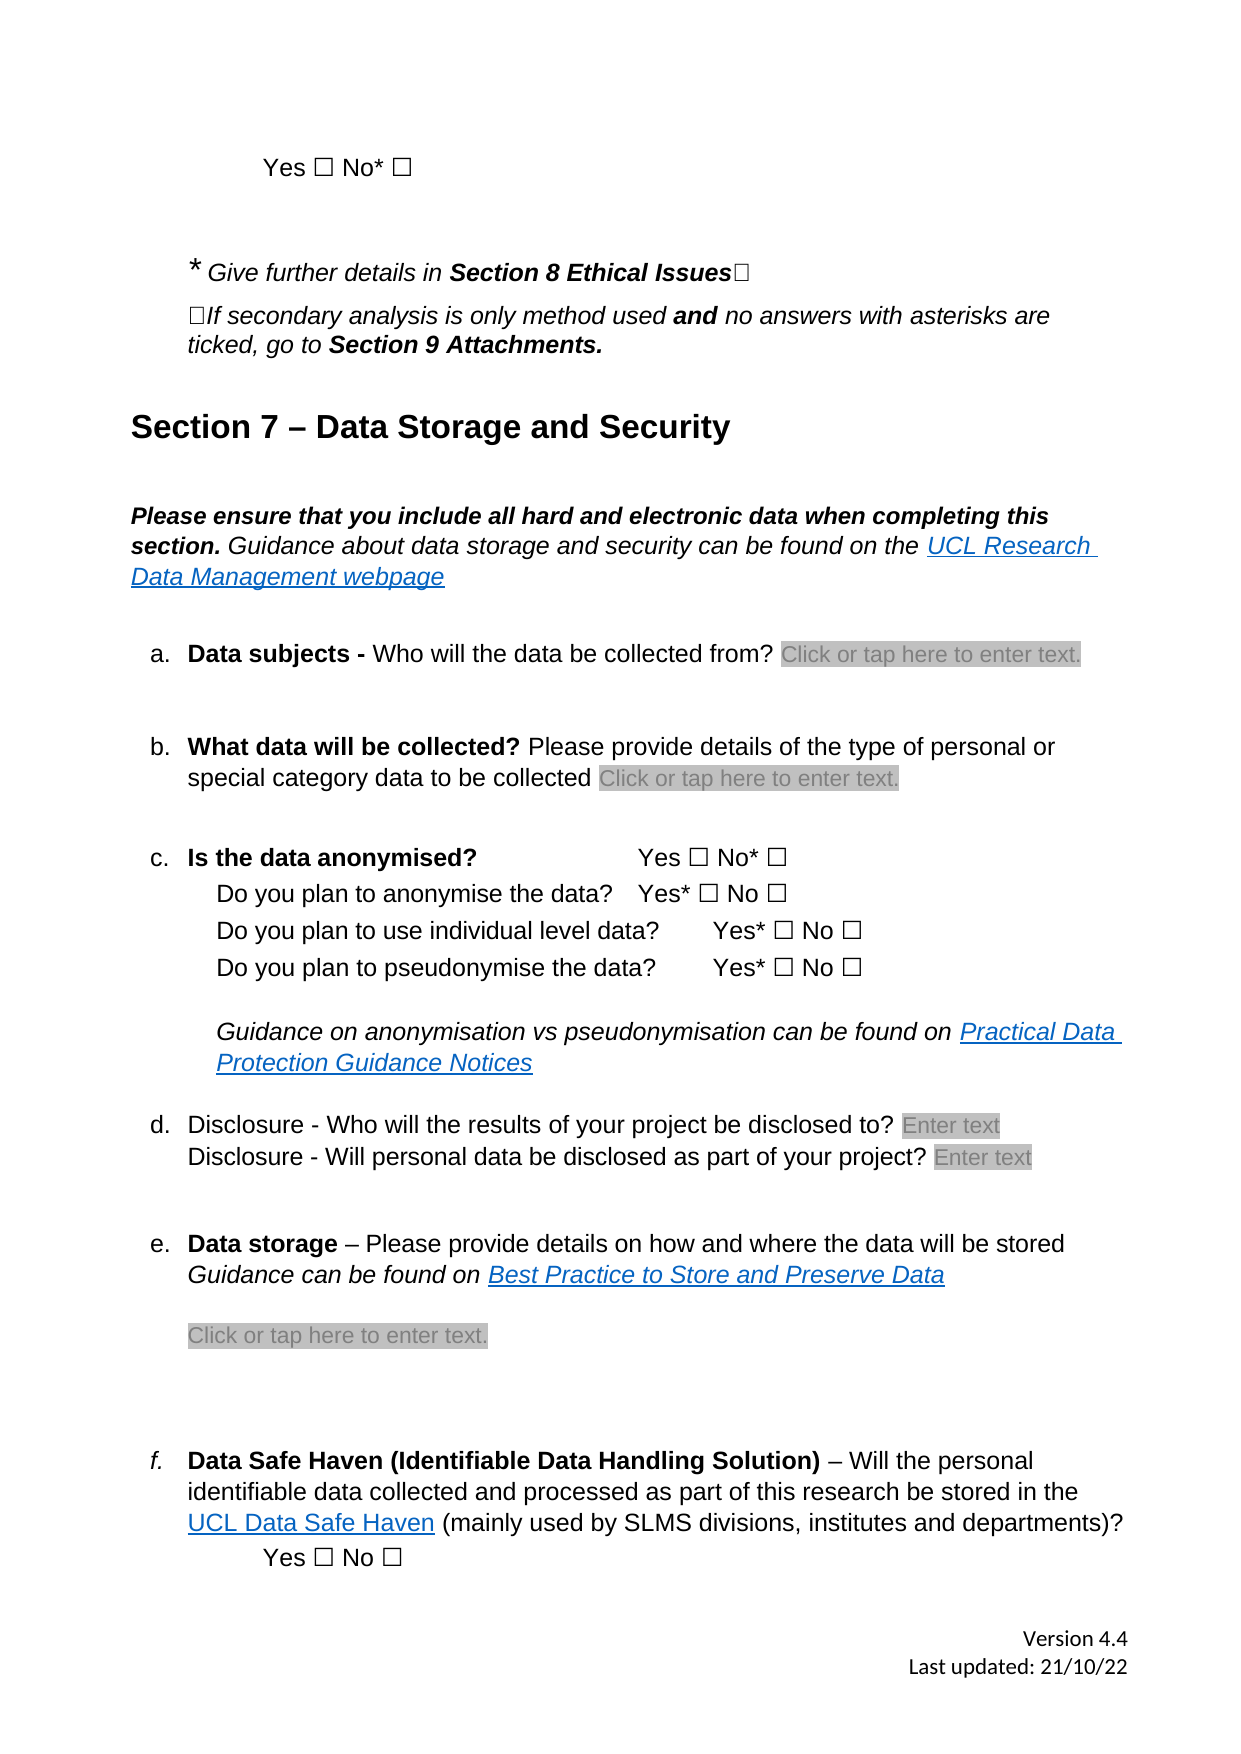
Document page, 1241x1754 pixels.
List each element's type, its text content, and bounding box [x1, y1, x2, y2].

list Data storage – Please provide details on how and where the data will be stored [150, 1229, 1128, 1258]
list Guidance can be found on Best Practice to Store and Preserve Data [187, 1260, 1128, 1289]
list Data subjects - Who will the data be collected from? [150, 639, 1128, 668]
list What data will be collected? Please provide details of the type of personal or special category data to be collected [150, 732, 1128, 792]
text Section 7 – Data Storage and Security [131, 414, 1108, 444]
list Data Safe Haven (Identifiable Data Handling Solution) – Will the personal identifiable data collected and processed as part of this research be stored in the UCL Data Safe Haven (mainly used by SLMS divisions, institutes and departments)? [150, 1446, 1128, 1537]
list Is the data anonymised? Yes No* [150, 839, 1128, 873]
list Do you plan to pseudonymise the data? Yes* No [216, 949, 1128, 983]
list Do you plan to use individual level data? Yes* No [216, 913, 1128, 947]
list Do you plan to anonymise the data? Yes* No [216, 876, 1128, 910]
text Please ensure that you include all hard and electronic data when completing this section. Guidance about data storage and security can be found on the UCL Research Data Management webpage [131, 500, 1108, 591]
list Yes No [187, 1539, 1128, 1573]
list Guidance on anonymisation vs pseudonymisation can be found on Practical Data Protection Guidance Notices [216, 1017, 1128, 1077]
text * Give further details in Section 8 Ethical Issues [123, 250, 1108, 289]
list Disclosure - Will personal data be disclosed as part of your project? [187, 1141, 1128, 1170]
list Yes No* [187, 150, 1128, 184]
text If secondary analysis is only method used and no answers with asterisks are ticked, go to Section 9 Attachments. [187, 301, 1108, 359]
list Disclosure - Who will the results of your project be disclosed to? [150, 1110, 1128, 1139]
